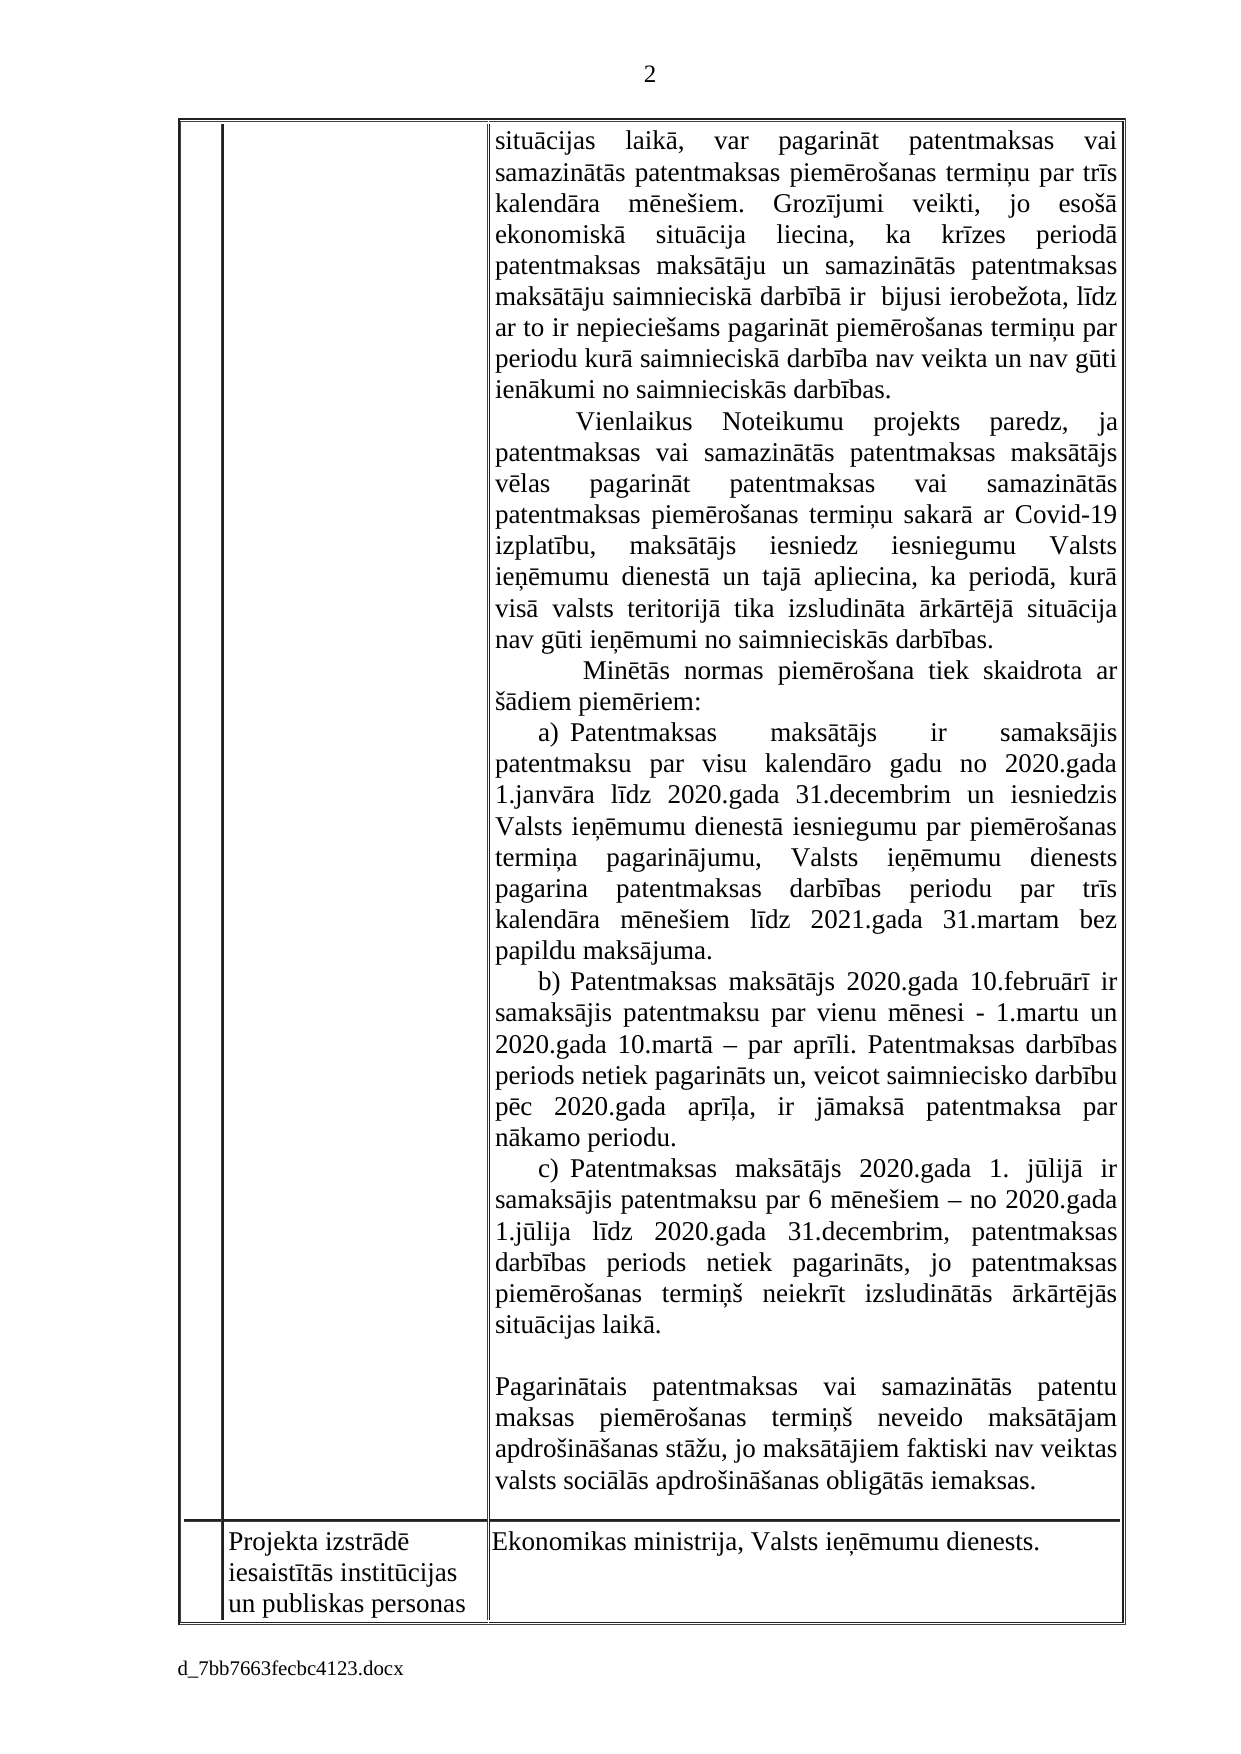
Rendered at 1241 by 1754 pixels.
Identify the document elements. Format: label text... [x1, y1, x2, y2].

table_cell 2. [181, 122, 222, 1519]
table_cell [489, 1519, 1122, 1622]
table_cell [181, 1519, 222, 1622]
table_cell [222, 1522, 489, 1622]
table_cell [489, 122, 1122, 1519]
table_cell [222, 122, 489, 1519]
